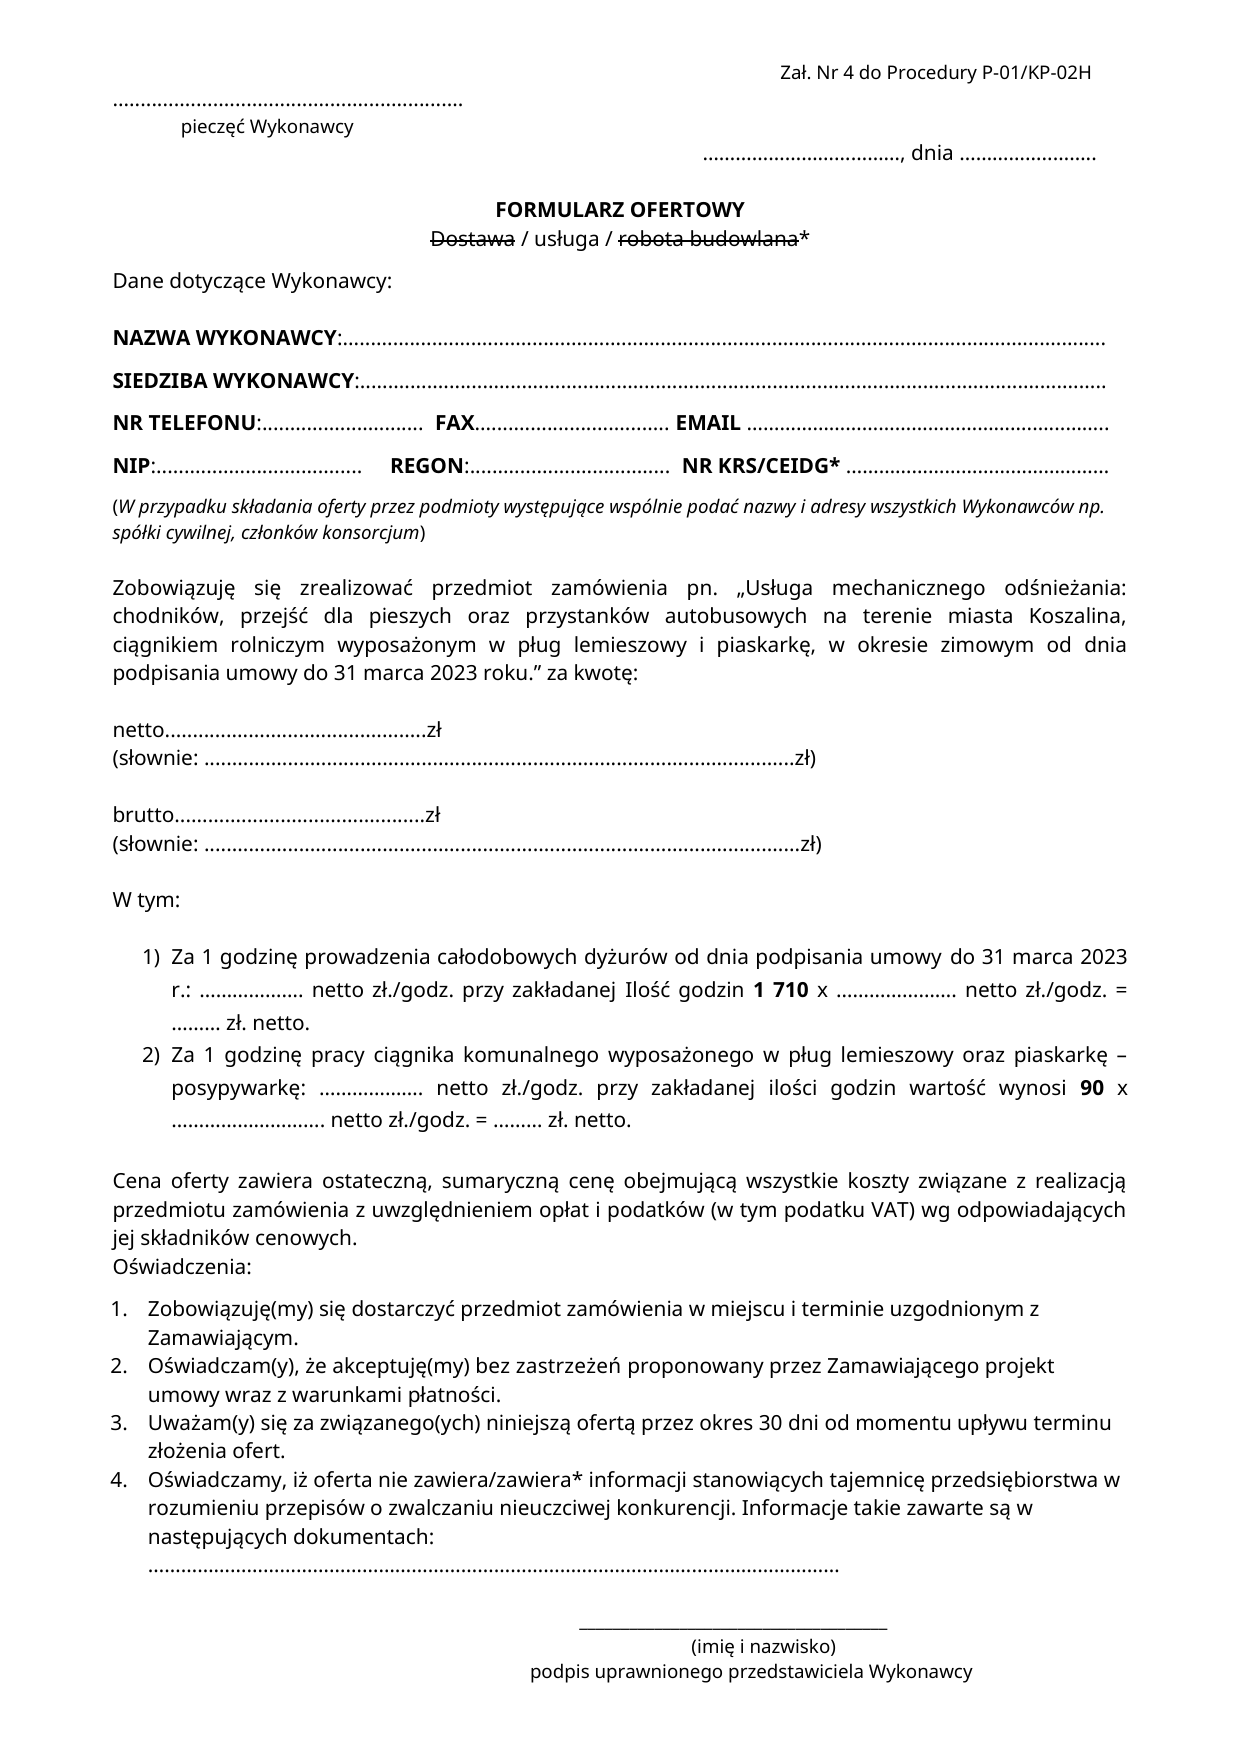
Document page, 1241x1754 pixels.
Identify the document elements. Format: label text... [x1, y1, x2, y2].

text podpis uprawnionego przedstawiciela Wykonawcy [112, 1659, 1128, 1684]
text ………………………………, dnia ……………..…….. [112, 138, 1128, 167]
list Oświadczam(y), że akceptuję(my) bez zastrzeżeń proponowany przez Zamawiającego projekt umowy wraz z warunkami płatności. [110, 1351, 1128, 1408]
text _____________________________________ [112, 1608, 1128, 1633]
text pieczęć Wykonawcy [112, 113, 1128, 138]
text Oświadczenia: [112, 1252, 1128, 1280]
text netto...............................................zł [112, 715, 1128, 743]
text Dostawa / usługa / robota budowlana* [112, 224, 1128, 252]
text (słownie: ..........................................................................................................zł) [112, 743, 1128, 772]
list Za 1 godzinę prowadzenia całodobowych dyżurów od dnia podpisania umowy do 31 marca 2023 r.: ………………. netto zł./godz. przy zakładanej Ilość godzin 1 710 x …………………. netto zł./godz. = ……… zł. netto. [142, 942, 1128, 1036]
list Za 1 godzinę pracy ciągnika komunalnego wyposażonego w pług lemieszowy oraz piaskarkę – posypywarkę: ………………. netto zł./godz. przy zakładanej ilości godzin wartość wynosi 90 x ………………………. netto zł./godz. = ……… zł. netto. [142, 1040, 1128, 1134]
text W tym: [112, 886, 1128, 914]
text FORMULARZ OFERTOWY [112, 195, 1128, 224]
text Zobowiązuję się zrealizować przedmiot zamówienia pn. „Usługa mechanicznego odśnieżania: chodników, przejść dla pieszych oraz przystanków autobusowych na terenie miasta Koszalina, ciągnikiem rolniczym wyposażonym w pług lemieszowy i piaskarkę, w okresie zimowym od dnia podpisania umowy do 31 marca 2023 roku.” za kwotę: [112, 573, 1128, 687]
list Uważam(y) się za związanego(ych) niniejszą ofertą przez okres 30 dni od momentu upływu terminu złożenia ofert. [110, 1408, 1128, 1465]
text (słownie: ...........................................................................................................zł) [112, 829, 1128, 857]
text Dane dotyczące Wykonawcy: [112, 266, 1128, 295]
list NAZWA WYKONAWCY:......................................................................................................................................... [112, 323, 1128, 352]
text (W przypadku składania oferty przez podmioty występujące wspólnie podać nazwy i adresy wszystkich Wykonawców np. spółki cywilnej, członków konsorcjum) [112, 494, 1128, 545]
text Zał. Nr 4 do Procedury P-01/KP-02H [628, 59, 1128, 84]
text NIP:..................................... REGON:.................................... NR KRS/CEIDG* ………………………………………… [112, 451, 1128, 479]
text SIEDZIBA WYKONAWCY:...................................................................................................................................... [112, 366, 1128, 394]
text ............................................................... [112, 84, 1128, 113]
list Oświadczamy, iż oferta nie zawiera/zawiera* informacji stanowiących tajemnicę przedsiębiorstwa w rozumieniu przepisów o zwalczaniu nieuczciwej konkurencji. Informacje takie zawarte są w następujących dokumentach: ……………………………………………………………………………………………………………… [110, 1465, 1128, 1579]
text NR TELEFONU:............................. FAX................................... EMAIL …………………………………………….…...…….. [112, 408, 1128, 437]
text Cena oferty zawiera ostateczną, sumaryczną cenę obejmującą wszystkie koszty związane z realizacją przedmiotu zamówienia z uwzględnieniem opłat i podatków (w tym podatku VAT) wg odpowiadających jej składników cenowych. [112, 1167, 1128, 1252]
text brutto.............................................zł [112, 800, 1128, 829]
list Zobowiązuję(my) się dostarczyć przedmiot zamówienia w miejscu i terminie uzgodnionym z Zamawiającym. [110, 1294, 1128, 1351]
text (imię i nazwisko) [112, 1633, 1128, 1659]
